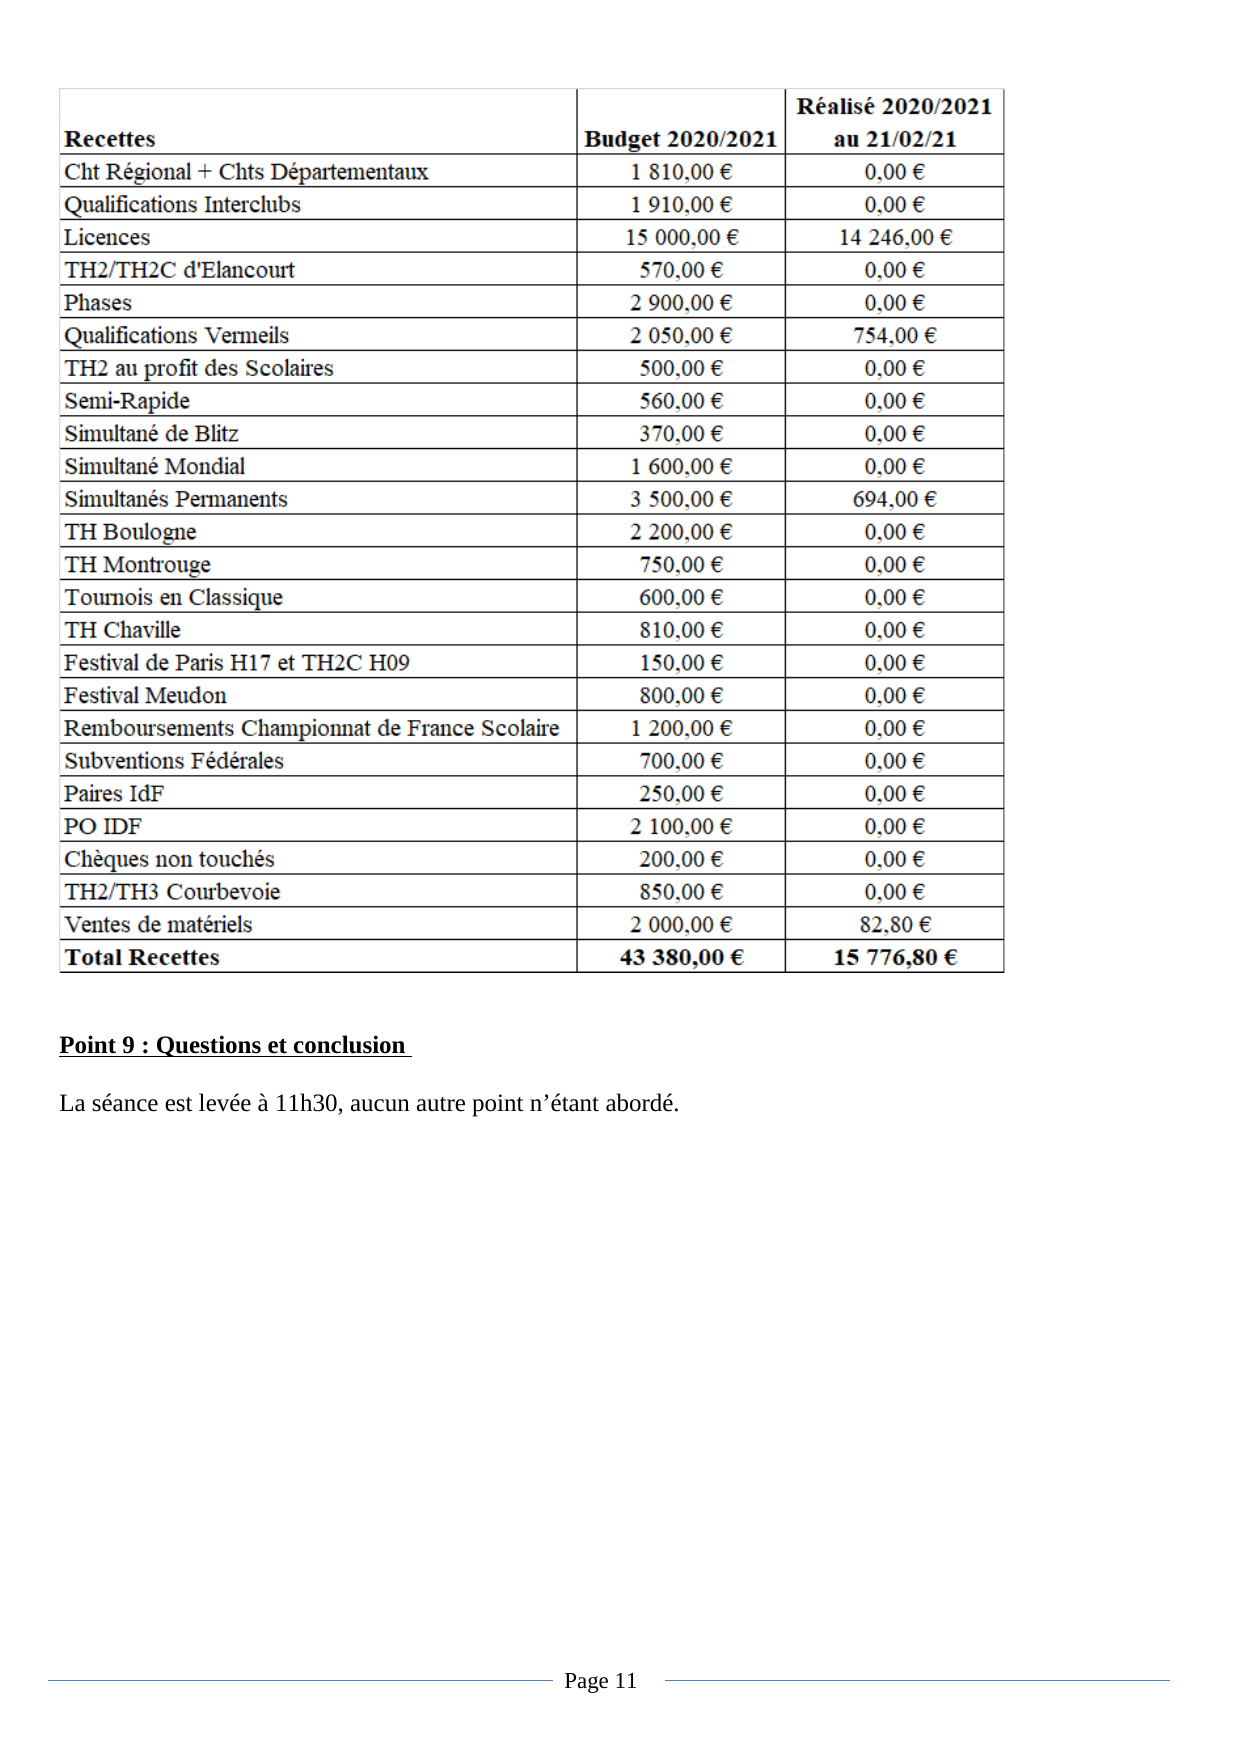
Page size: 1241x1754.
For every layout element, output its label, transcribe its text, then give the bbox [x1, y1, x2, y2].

text La séance est levée à 11h30, aucun autre point n’étant abordé. [59, 1088, 1181, 1117]
picture [59, 88, 1005, 973]
text Point 9 : Questions et conclusion [59, 1031, 1181, 1059]
